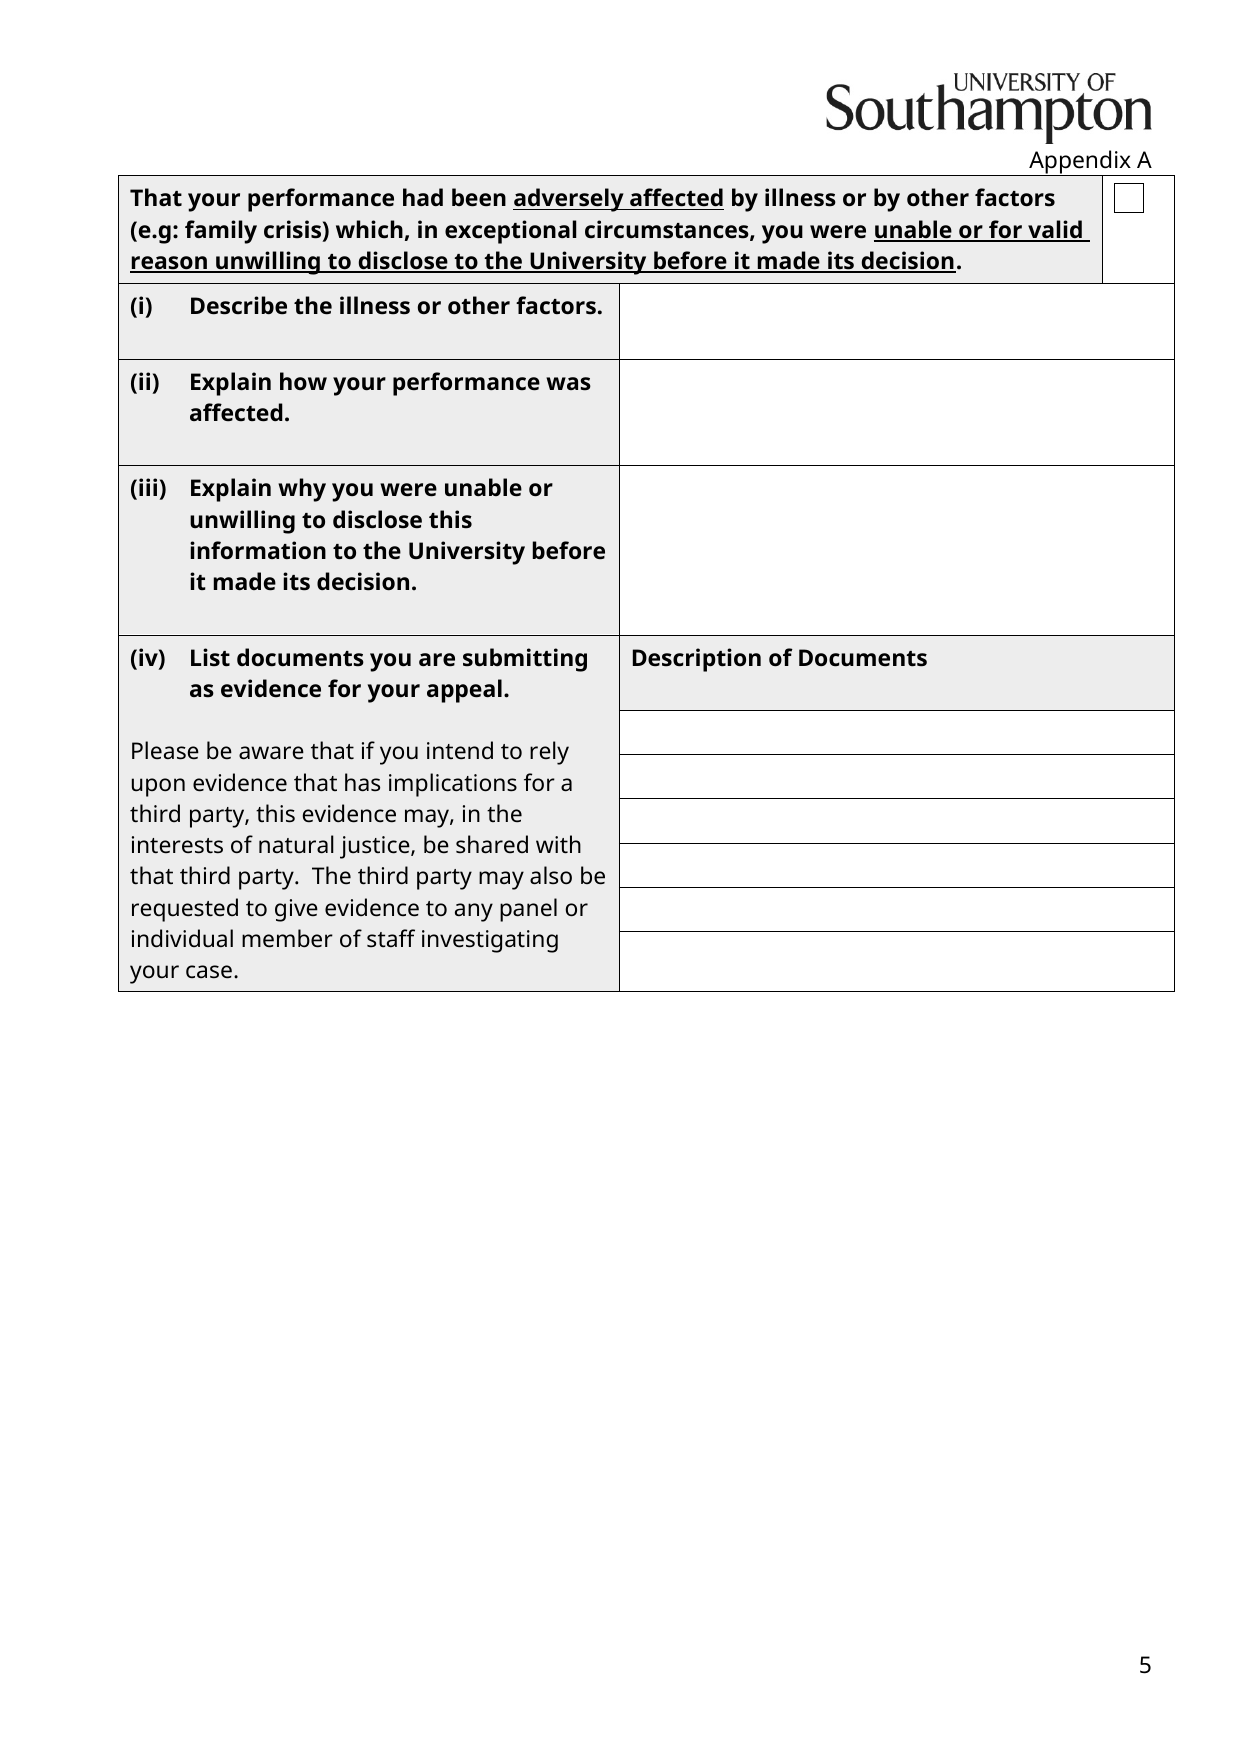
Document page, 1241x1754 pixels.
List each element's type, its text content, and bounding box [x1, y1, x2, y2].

table_cell [620, 466, 1174, 634]
table_cell [620, 844, 1174, 887]
table_cell List documents you are submitting as evidence for your appeal. Please be aware that if you intend to rely upon evidence that has implications for a third party, this evidence may, in the interests of natural justice, be shared with that third party. The third party may also be requested to give evidence to any panel or individual member of staff investigating your case. [119, 636, 619, 991]
table_cell [620, 755, 1174, 798]
table_cell [620, 711, 1174, 754]
table_cell Description of Documents [620, 636, 1174, 710]
table_cell [620, 360, 1174, 465]
table_cell Explain why you were unable or unwilling to disclose this information to the University before it made its decision. [119, 466, 619, 634]
table_cell [620, 888, 1174, 931]
table_header [1103, 176, 1174, 283]
table_header That your performance had been adversely affected by illness or by other factors (e.g: family crisis) which, in exceptional circumstances, you were unable or for valid reason unwilling to disclose to the University before it made its decision. [119, 176, 1102, 283]
table_cell [620, 284, 1174, 359]
table_cell [620, 932, 1174, 991]
table_cell [620, 799, 1174, 842]
table_cell Describe the illness or other factors. [119, 284, 619, 359]
picture [826, 73, 1152, 144]
table_cell Explain how your performance was affected. [119, 360, 619, 465]
